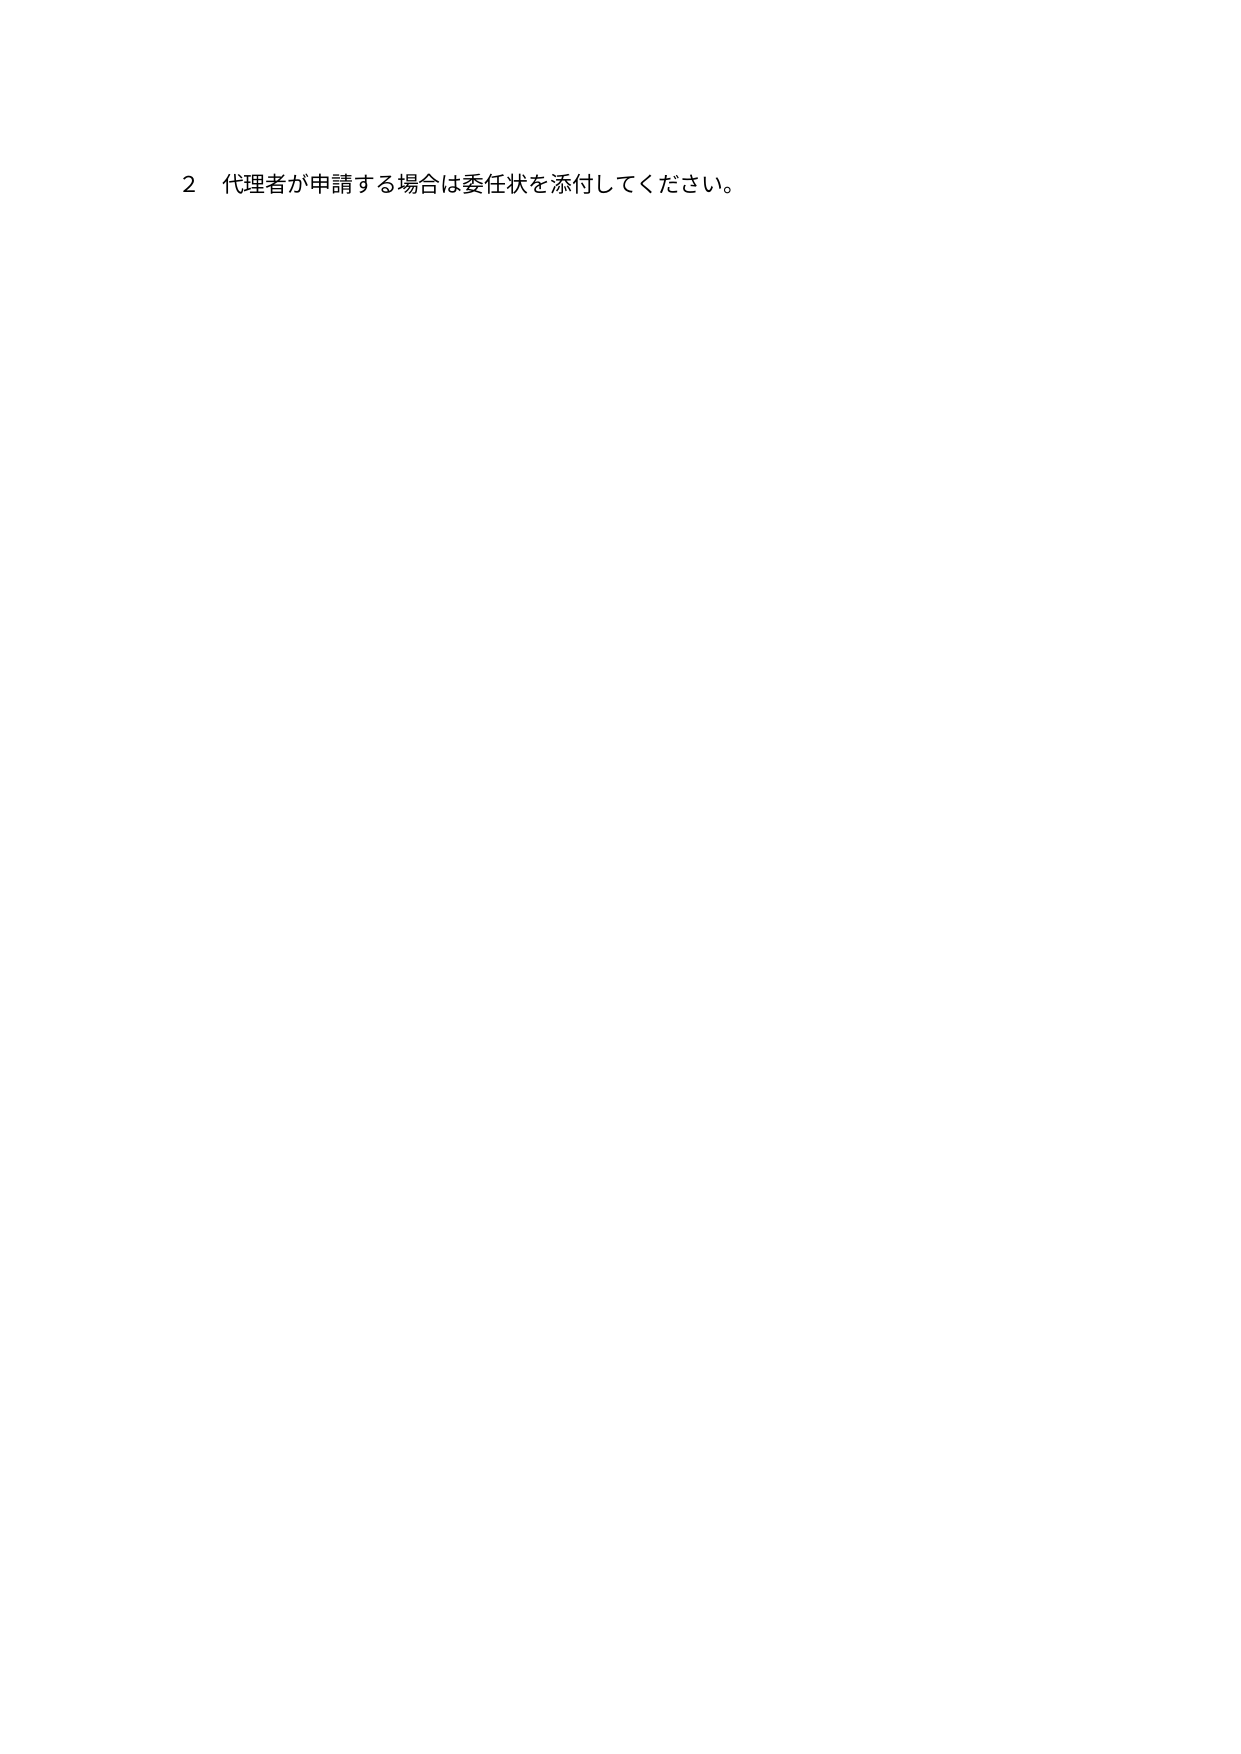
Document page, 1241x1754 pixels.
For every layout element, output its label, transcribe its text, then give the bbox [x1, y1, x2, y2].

text ２ 代理者が申請する場合は委任状を添付してください。 [112, 164, 1128, 202]
